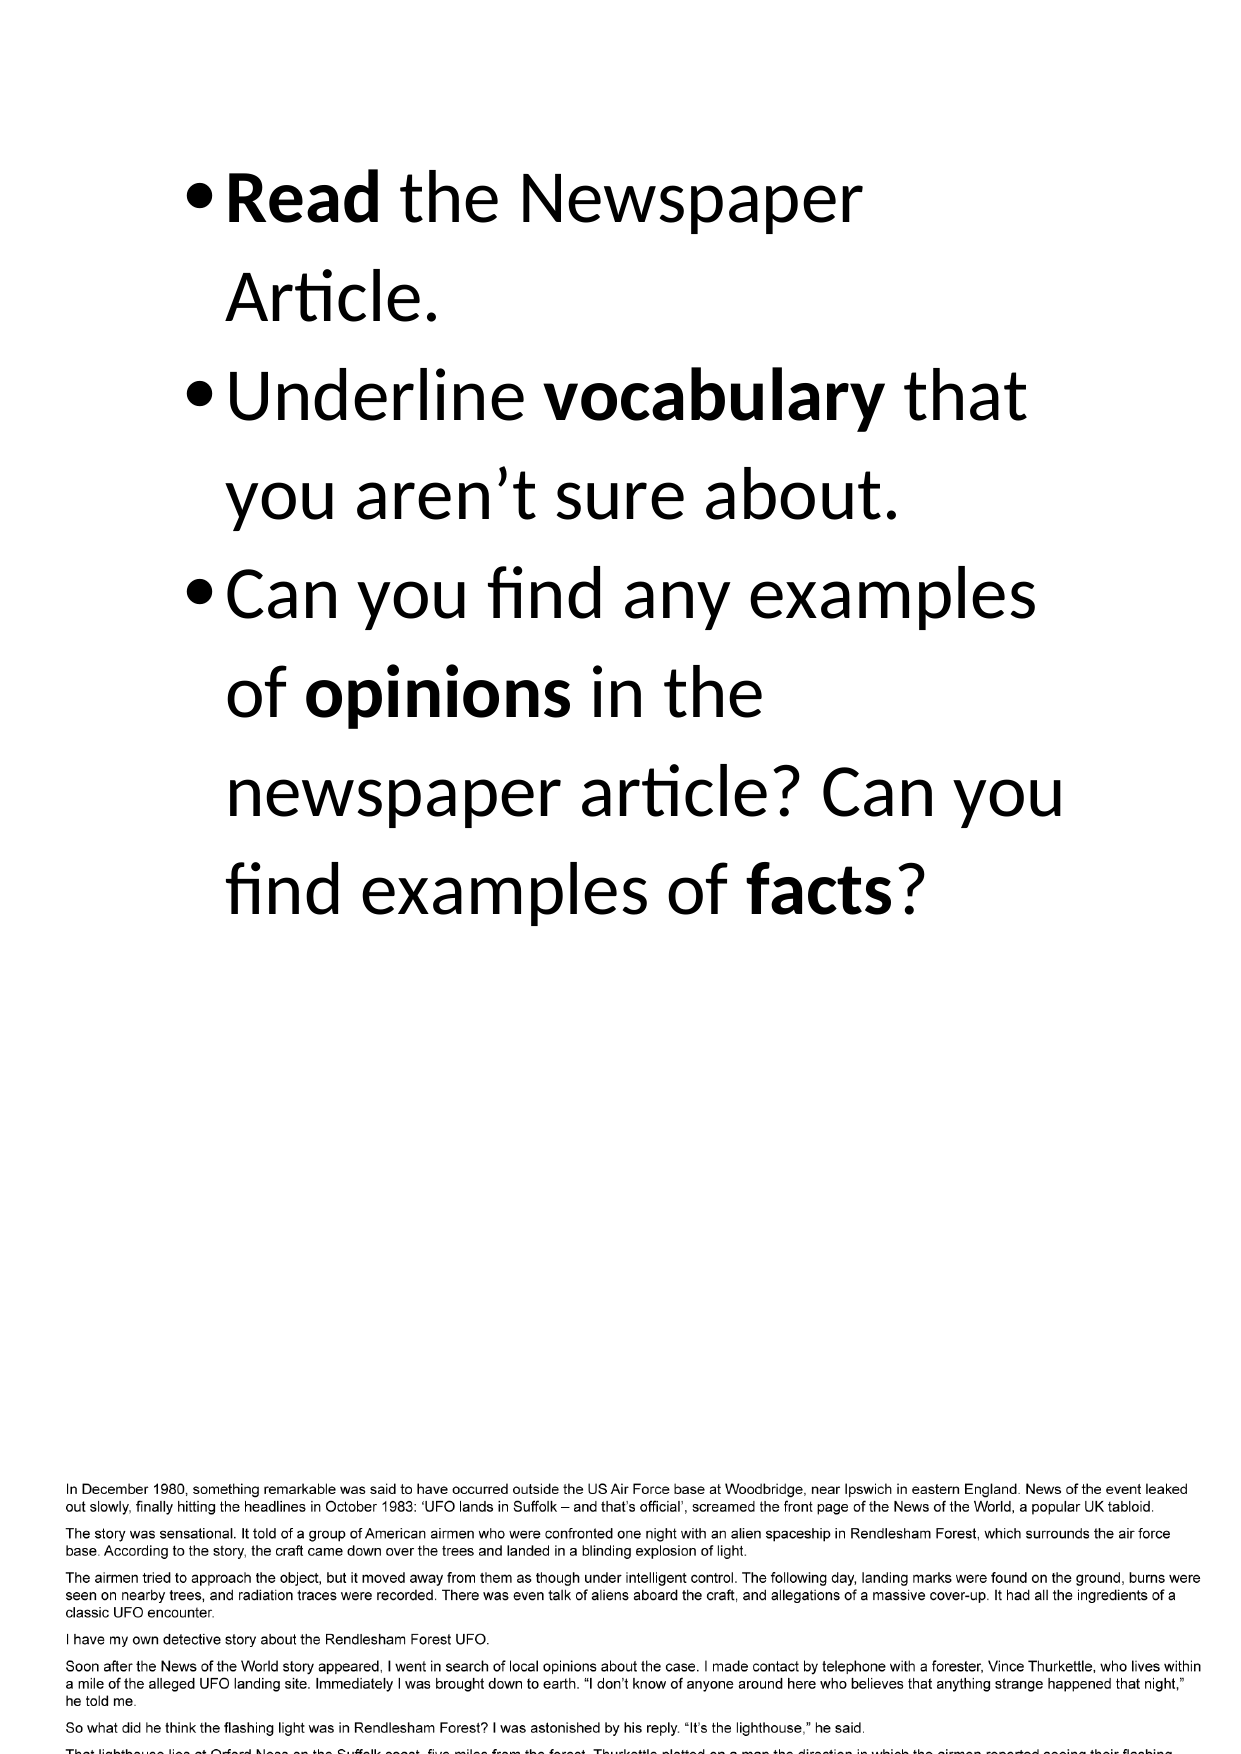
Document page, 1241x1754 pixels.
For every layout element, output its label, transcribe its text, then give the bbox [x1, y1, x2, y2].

list Can you find any examples of opinions in the newspaper article? Can you find examples of facts? [187, 545, 1090, 933]
list Read the Newspaper Article. [187, 150, 1090, 340]
list Underline vocabulary that you aren’t sure about. [187, 348, 1090, 538]
picture [31, 1451, 1209, 1754]
